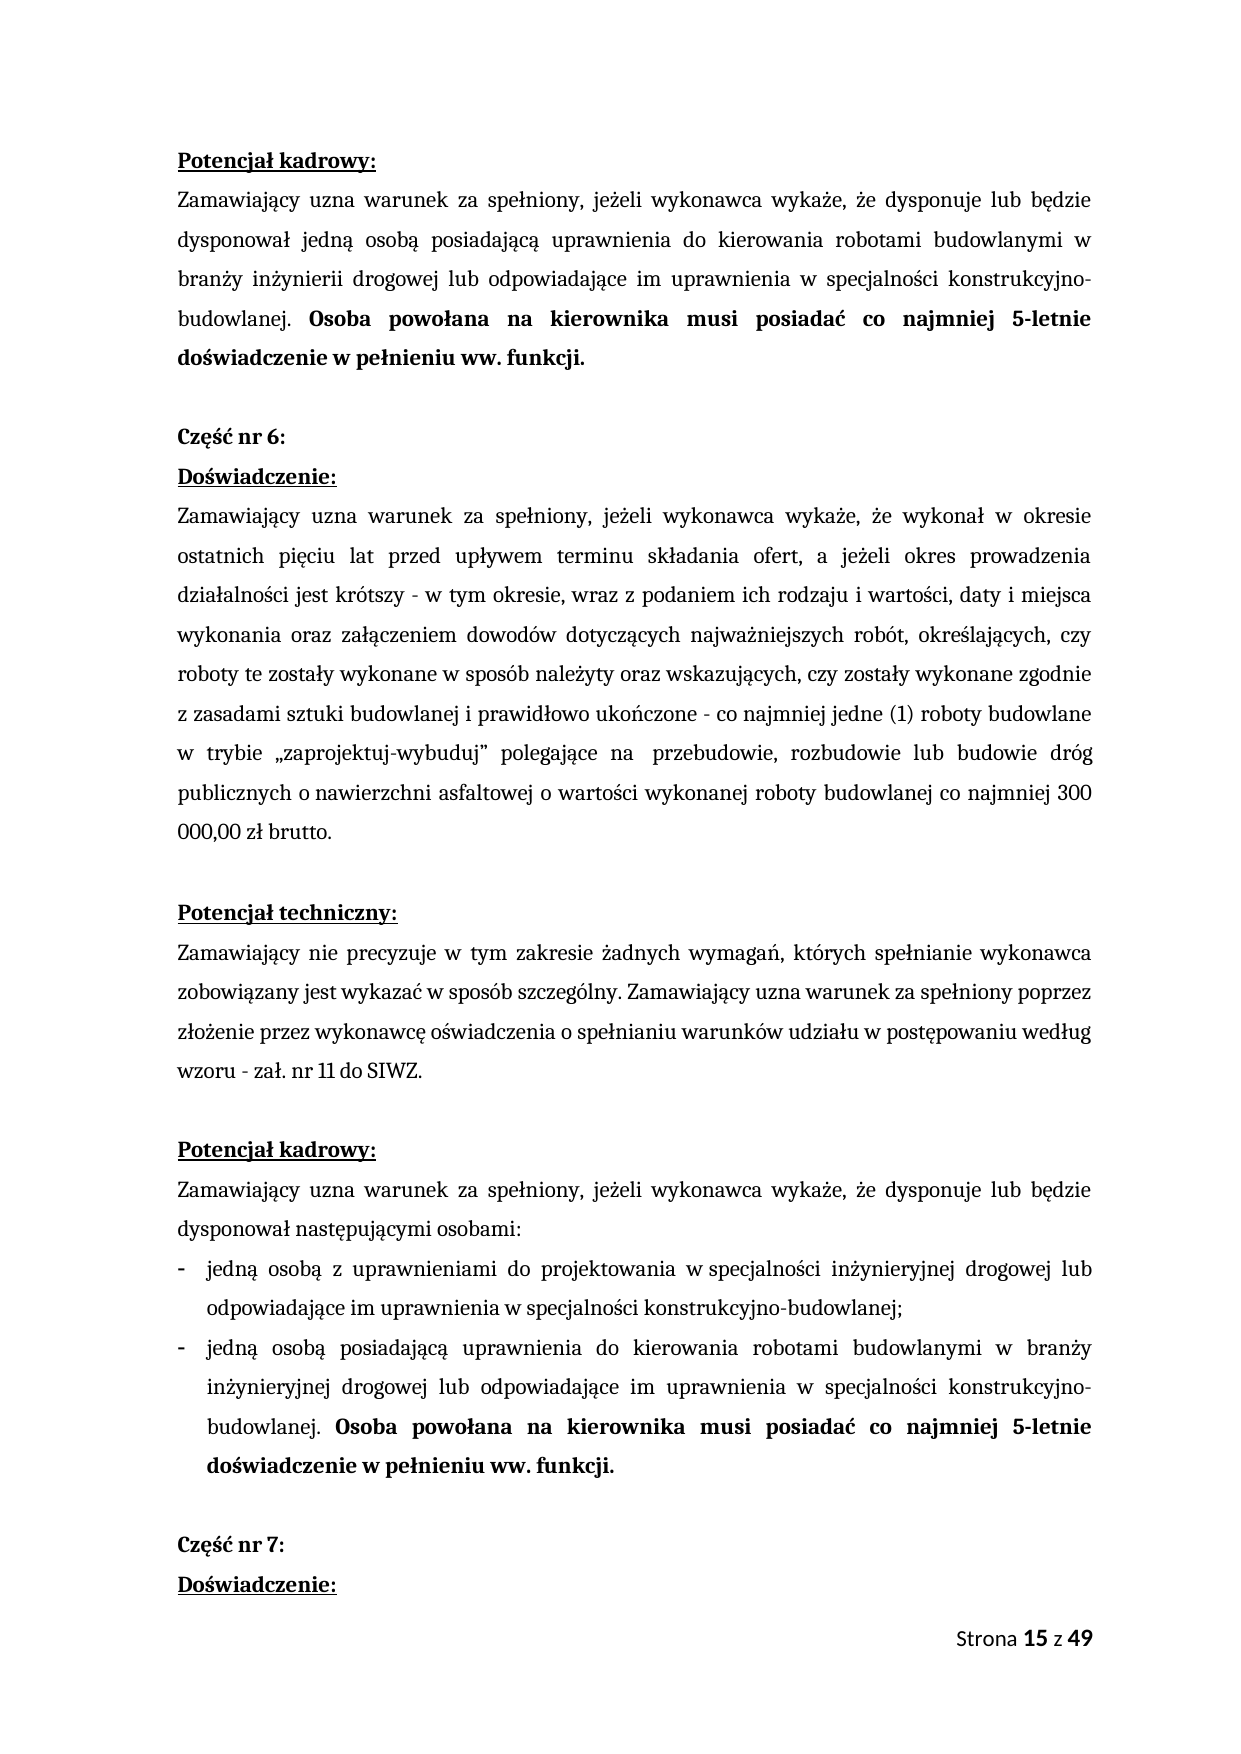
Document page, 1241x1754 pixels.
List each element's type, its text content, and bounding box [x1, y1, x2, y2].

text Potencjał kadrowy: [177, 148, 1093, 174]
text Zamawiający uzna warunek za spełniony, jeżeli wykonawca wykaże, że dysponuje lub będzie dysponował następującymi osobami: [177, 1177, 1093, 1242]
text Potencjał kadrowy: [177, 1137, 1093, 1163]
text Zamawiający uzna warunek za spełniony, jeżeli wykonawca wykaże, że dysponuje lub będzie dysponował jedną osobą posiadającą uprawnienia do kierowania robotami budowlanymi w branży inżynierii drogowej lub odpowiadające im uprawnienia w specjalności konstrukcyjno-budowlanej. Osoba powołana na kierownika musi posiadać co najmniej 5-letnie doświadczenie w pełnieniu ww. funkcji. [177, 187, 1093, 371]
text Część nr 6: [177, 424, 1093, 450]
text Zamawiający nie precyzuje w tym zakresie żadnych wymagań, których spełnianie wykonawca zobowiązany jest wykazać w sposób szczególny. Zamawiający uzna warunek za spełniony poprzez złożenie przez wykonawcę oświadczenia o spełnianiu warunków udziału w postępowaniu według wzoru - zał. nr 11 do SIWZ. [177, 940, 1093, 1084]
text Zamawiający uzna warunek za spełniony, jeżeli wykonawca wykaże, że wykonał w okresie ostatnich pięciu lat przed upływem terminu składania ofert, a jeżeli okres prowadzenia działalności jest krótszy - w tym okresie, wraz z podaniem ich rodzaju i wartości, daty i miejsca wykonania oraz załączeniem dowodów dotyczących najważniejszych robót, określających, czy roboty te zostały wykonane w sposób należyty oraz wskazujących, czy zostały wykonane zgodnie z zasadami sztuki budowlanej i prawidłowo ukończone - co najmniej jedne (1) roboty budowlane w trybie „zaprojektuj-wybuduj” polegające na przebudowie, rozbudowie lub budowie dróg publicznych o nawierzchni asfaltowej o wartości wykonanej roboty budowlanej co najmniej 300 000,00 zł brutto. [177, 503, 1093, 845]
text Potencjał techniczny: [177, 900, 1093, 927]
text Część nr 7: [177, 1532, 1093, 1558]
list jedną osobą z uprawnieniami do projektowania w specjalności inżynieryjnej drogowej lub odpowiadające im uprawnienia w specjalności konstrukcyjno-budowlanej; [177, 1256, 1093, 1321]
text Doświadczenie: [177, 1571, 1093, 1598]
text Doświadczenie: [177, 463, 1093, 490]
list jedną osobą posiadającą uprawnienia do kierowania robotami budowlanymi w branży inżynieryjnej drogowej lub odpowiadające im uprawnienia w specjalności konstrukcyjno-budowlanej. Osoba powołana na kierownika musi posiadać co najmniej 5-letnie doświadczenie w pełnieniu ww. funkcji. [177, 1334, 1093, 1479]
